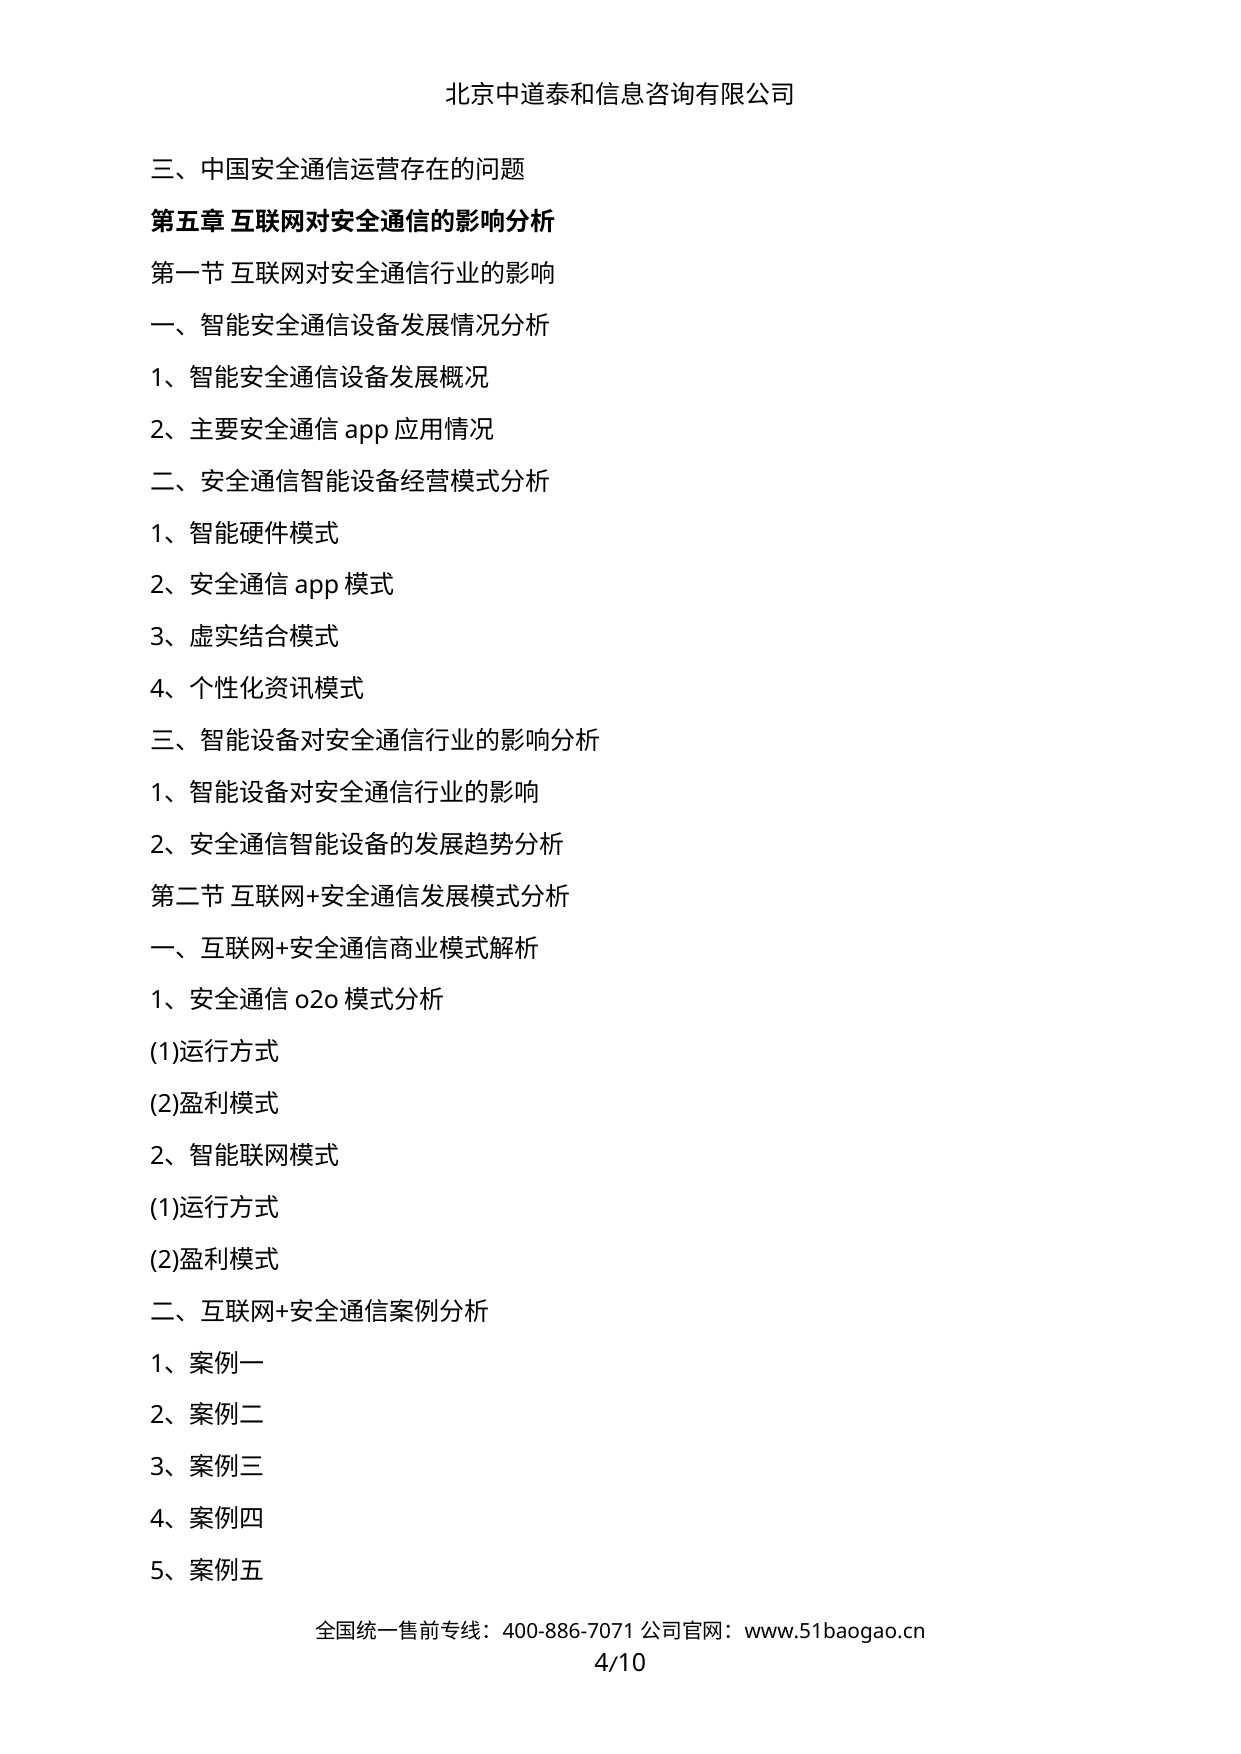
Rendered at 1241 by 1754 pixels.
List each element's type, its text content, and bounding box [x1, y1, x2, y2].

text 1、安全通信o2o模式分析 [150, 980, 1090, 1016]
text 1、智能设备对安全通信行业的影响 [150, 772, 1090, 809]
text 三、中国安全通信运营存在的问题 [150, 150, 1090, 186]
text 第五章 互联网对安全通信的影响分析 [150, 202, 1090, 238]
text 第二节 互联网+安全通信发展模式分析 [150, 876, 1090, 912]
text 一、互联网+安全通信商业模式解析 [150, 928, 1090, 964]
text 1、案例一 [150, 1343, 1090, 1379]
text 2、案例二 [150, 1395, 1090, 1431]
text 1、智能硬件模式 [150, 513, 1090, 549]
text 第一节 互联网对安全通信行业的影响 [150, 254, 1090, 290]
text (1)运行方式 [150, 1187, 1090, 1224]
text 3、虚实结合模式 [150, 617, 1090, 653]
text (1)运行方式 [150, 1032, 1090, 1068]
text 1、智能安全通信设备发展概况 [150, 357, 1090, 394]
text 4、个性化资讯模式 [150, 669, 1090, 705]
text 2、智能联网模式 [150, 1136, 1090, 1172]
text (2)盈利模式 [150, 1084, 1090, 1120]
text 2、安全通信智能设备的发展趋势分析 [150, 824, 1090, 861]
text 三、智能设备对安全通信行业的影响分析 [150, 721, 1090, 757]
text 一、智能安全通信设备发展情况分析 [150, 306, 1090, 342]
text 4、案例四 [150, 1499, 1090, 1535]
text 2、安全通信app模式 [150, 565, 1090, 601]
text 2、主要安全通信app应用情况 [150, 409, 1090, 446]
text 5、案例五 [150, 1551, 1090, 1587]
text 二、安全通信智能设备经营模式分析 [150, 461, 1090, 497]
text (2)盈利模式 [150, 1239, 1090, 1276]
text 3、案例三 [150, 1447, 1090, 1483]
text 二、互联网+安全通信案例分析 [150, 1291, 1090, 1327]
